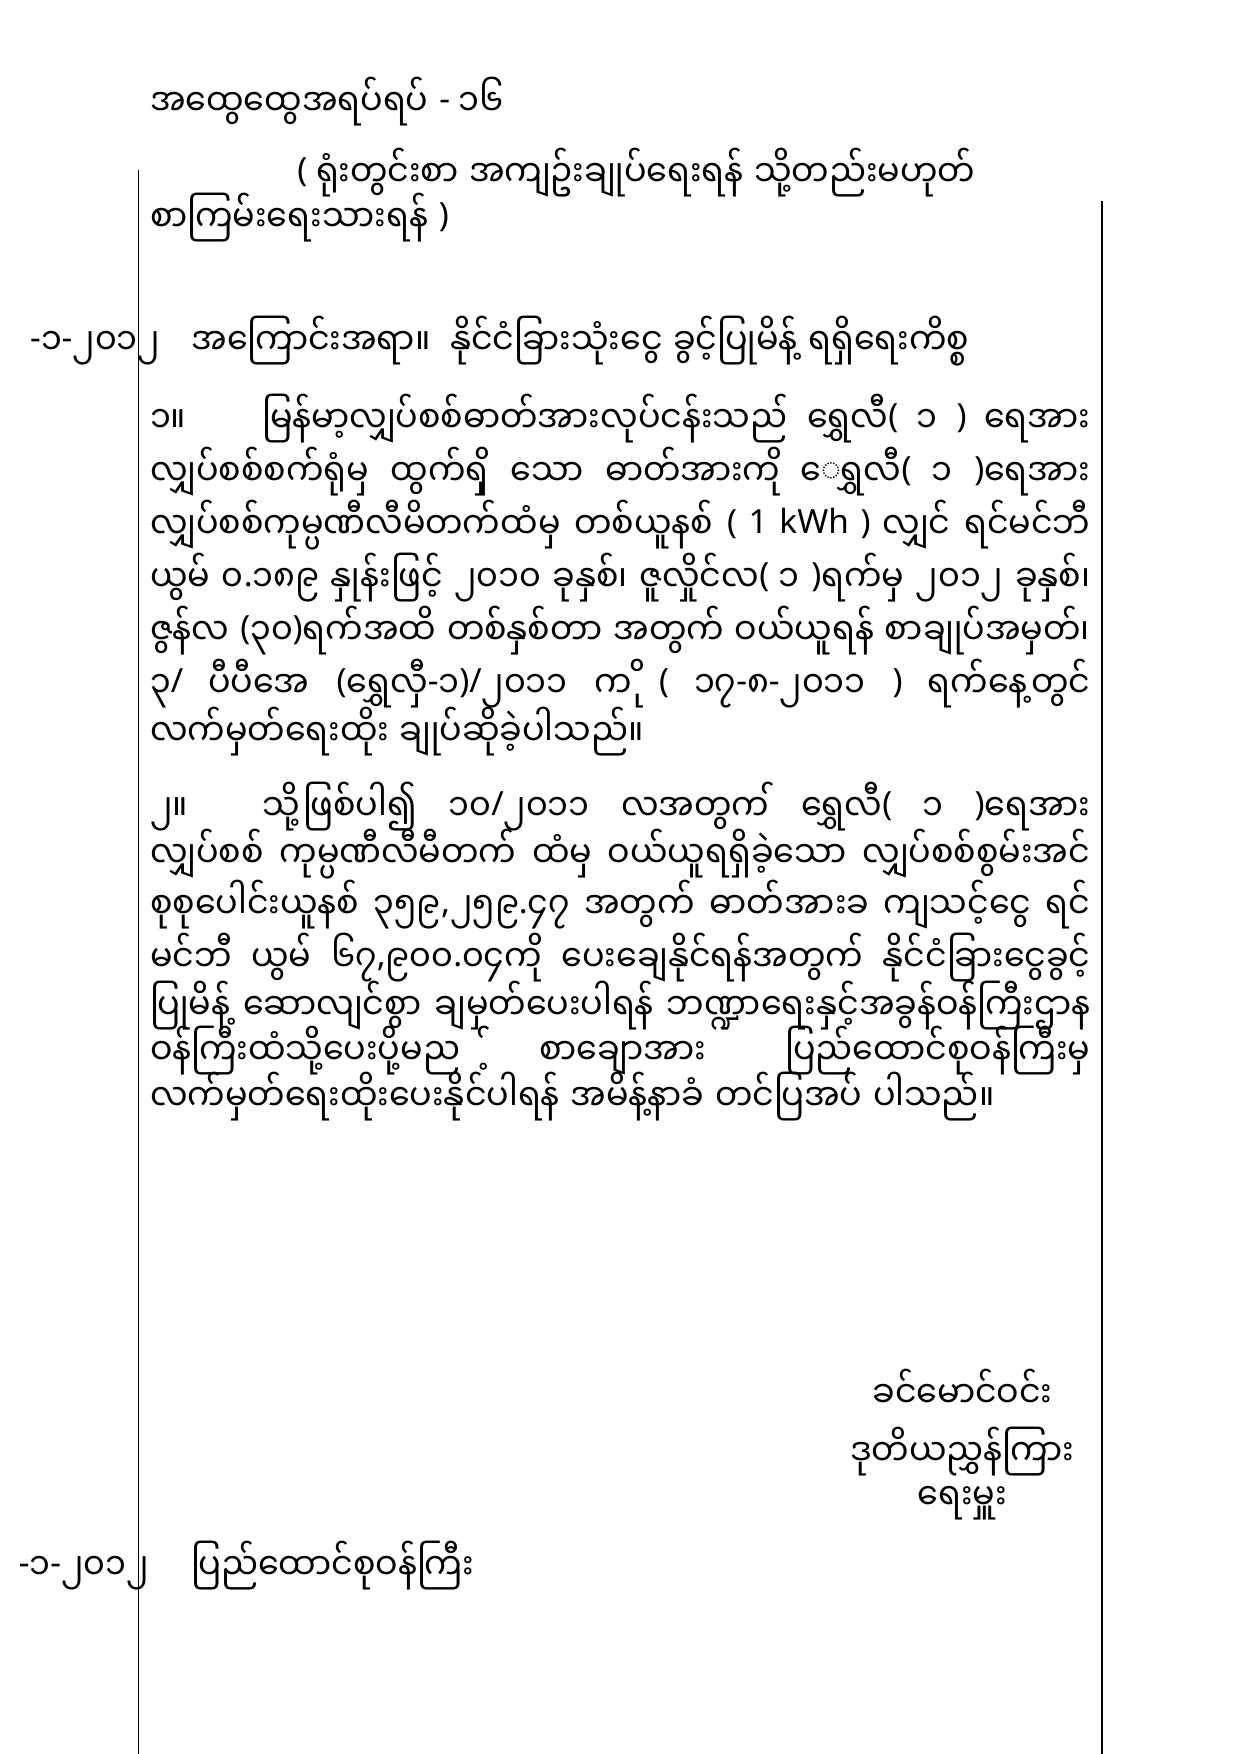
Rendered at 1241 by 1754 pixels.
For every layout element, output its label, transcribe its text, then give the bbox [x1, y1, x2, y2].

text -၁-၂၀၁၂ ပြည်ထောင်စုဝန်ကြီး [19, 1539, 138, 1584]
text -၁-၂၀၁၂ ပြည်ထောင်စုဝန်ကြီး [139, 1539, 1090, 1584]
text ၁။ မြန်မာ့လျှပ်စစ်ဓာတ်အားလုပ်ငန်းသည် ရွှေလီ( ၁ ) ရေအားလျှပ်စစ်စက်ရုံမှ ထွက်ရှိ သော ဓာတ်အားကို ‌ေရွှလီ( ၁ )ရေအားလျှပ်စစ်ကုမ္ပဏီလီမိတက်ထံမှ တစ်ယူနစ် ( 1 kWh ) လျှင် ရင်မင်ဘီ ယွမ် ၀.၁၈၉ နှုန်းဖြင့် ၂၀၁၀ ခုနှစ်၊ ဇူလှိုင်လ( ၁ )ရက်မှ ၂၀၁၂ ခုနှစ်၊ ဇွန်လ (၃၀)ရက်အထိ တစ်နှစ်တာ အတွက် ဝယ်ယူရန် စာချုပ်အမှတ်၊ ၃/ ပီပီအေ (ရွှေလှီ-၁)/၂၀၁၁ ကို ( ၁၇-၈-၂၀၁၁ ) ရက်နေ့တွင် လက်မှတ်ရေးထိုး ချုပ်ဆိုခဲ့ပါသည်။ [150, 392, 1090, 748]
text -၁-၂၀၁၂ အကြောင်းအရာ။ နိုင်ငံခြားသုံးငွေ ခွင့်ပြုမိန့် ရရှိရေးကိစ္စ [139, 313, 1090, 359]
text ဒုတိယညွှန်ကြားရေးမှူး [834, 1429, 1090, 1512]
text ခင်မောင်ဝင်း [834, 1372, 1090, 1411]
text ၂။ သို့ဖြစ်ပါ၍ ၁၀/၂၀၁၁ လအတွက် ရွှေလီ( ၁ )ရေအားလျှပ်စစ် ကုမ္ပဏီလီမီတက် ထံမှ ဝယ်ယူရရှိခဲ့သော လျှပ်စစ်စွမ်းအင် စုစုပေါင်းယူနစ် ၃၅၉,၂၅၉.၄၇ အတွက် ဓာတ်အားခ ကျသင့်ငွေ ရင်မင်ဘီ ယွမ် ၆၇,၉၀၀.၀၄ကို ပေးချေနိုင်ရန်အတွက် နိုင်ငံခြားငွေခွင့်ပြုမိန့် ဆောလျင်စွာ ချမှတ်ပေးပါရန် ဘဏ္ဍာရေးနှင့်အခွန်ဝန်ကြီးဌာန ဝန်ကြီးထံသို့ပေးပို့မည့် စာချောအား ပြည်ထောင်စုဝန်ကြီးမှ လက်မှတ်ရေးထိုးပေးနိုင်ပါရန် အမိန့်နာခံ တင်ပြအပ် ပါသည်။ [150, 779, 1090, 1113]
text -၁-၂၀၁၂ အကြောင်းအရာ။ နိုင်ငံခြားသုံးငွေ ခွင့်ပြုမိန့် ရရှိရေးကိစ္စ [30, 313, 138, 359]
